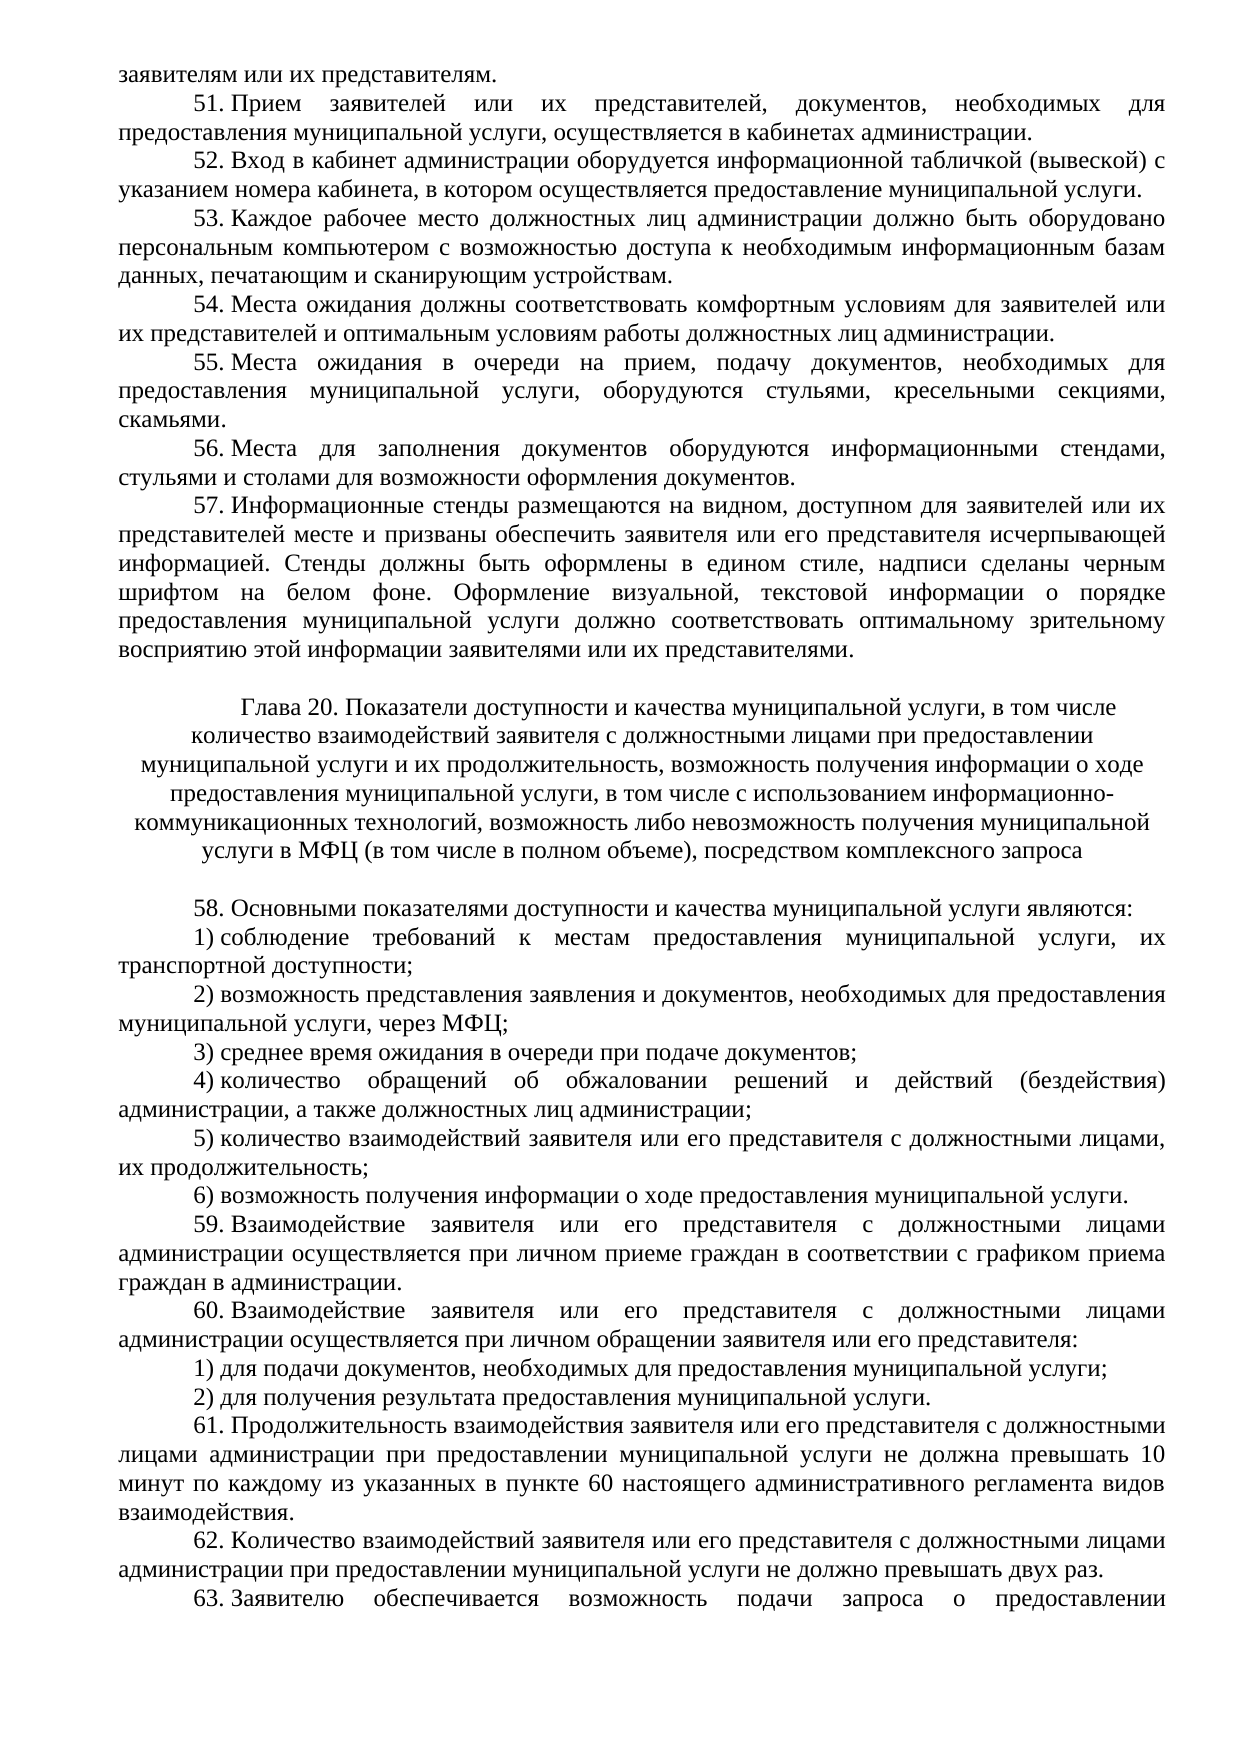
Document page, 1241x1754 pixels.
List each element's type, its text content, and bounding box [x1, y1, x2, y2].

text 3) среднее время ожидания в очереди при подаче документов; [118, 1037, 1167, 1065]
text 57. Информационные стенды размещаются на видном, доступном для заявителей или их представителей месте и призваны обеспечить заявителя или его представителя исчерпывающей информацией. Стенды должны быть оформлены в едином стиле, надписи сделаны черным шрифтом на белом фоне. Оформление визуальной, текстовой информации о порядке предоставления муниципальной услуги должно соответствовать оптимальному зрительному восприятию этой информации заявителями или их представителями. [118, 490, 1167, 663]
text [118, 1583, 1167, 1612]
text 60. Взаимодействие заявителя или его представителя с должностными лицами администрации осуществляется при личном обращении заявителя или его представителя: [118, 1295, 1167, 1353]
text 58. Основными показателями доступности и качества муниципальной услуги являются: [118, 893, 1167, 922]
text 52. Вход в кабинет администрации оборудуется информационной табличкой (вывеской) с указанием номера кабинета, в котором осуществляется предоставление муниципальной услуги. [118, 145, 1167, 203]
text 1) для подачи документов, необходимых для предоставления муниципальной услуги; [118, 1353, 1167, 1382]
text 62. Количество взаимодействий заявителя или его представителя с должностными лицами администрации при предоставлении муниципальной услуги не должно превышать двух раз. [118, 1525, 1167, 1583]
text 2) для получения результата предоставления муниципальной услуги. [118, 1382, 1167, 1410]
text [118, 59, 1167, 88]
text 61. Продолжительность взаимодействия заявителя или его представителя с должностными лицами администрации при предоставлении муниципальной услуги не должна превышать 10 минут по каждому из указанных в пункте 60 настоящего административного регламента видов взаимодействия. [118, 1410, 1167, 1525]
text 6) возможность получения информации о ходе предоставления муниципальной услуги. [118, 1180, 1167, 1209]
text Глава 20. Показатели доступности и качества муниципальной услуги, в том числе количество взаимодействий заявителя с должностными лицами при предоставлении муниципальной услуги и их продолжительность, возможность получения информации о ходе предоставления муниципальной услуги, в том числе с использованием информационно-коммуникационных технологий, возможность либо невозможность получения муниципальной услуги в МФЦ (в том числе в полном объеме), посредством комплексного запроса [118, 692, 1167, 864]
text 59. Взаимодействие заявителя или его представителя с должностными лицами администрации осуществляется при личном приеме граждан в соответствии с графиком приема граждан в администрации. [118, 1209, 1167, 1295]
text 54. Места ожидания должны соответствовать комфортным условиям для заявителей или их представителей и оптимальным условиям работы должностных лиц администрации. [118, 289, 1167, 347]
text 56. Места для заполнения документов оборудуются информационными стендами, стульями и столами для возможности оформления документов. [118, 433, 1167, 490]
text 4) количество обращений об обжаловании решений и действий (бездействия) администрации, а также должностных лиц администрации; [118, 1065, 1167, 1123]
text 1) соблюдение требований к местам предоставления муниципальной услуги, их транспортной доступности; [118, 922, 1167, 979]
text 51. Прием заявителей или их представителей, документов, необходимых для предоставления муниципальной услуги, осуществляется в кабинетах администрации. [118, 88, 1167, 145]
text 2) возможность представления заявления и документов, необходимых для предоставления муниципальной услуги, через МФЦ; [118, 979, 1167, 1037]
text 5) количество взаимодействий заявителя или его представителя с должностными лицами, их продолжительность; [118, 1123, 1167, 1180]
text 55. Места ожидания в очереди на прием, подачу документов, необходимых для предоставления муниципальной услуги, оборудуются стульями, кресельными секциями, скамьями. [118, 347, 1167, 433]
text 53. Каждое рабочее место должностных лиц администрации должно быть оборудовано персональным компьютером с возможностью доступа к необходимым информационным базам данных, печатающим и сканирующим устройствам. [118, 203, 1167, 289]
